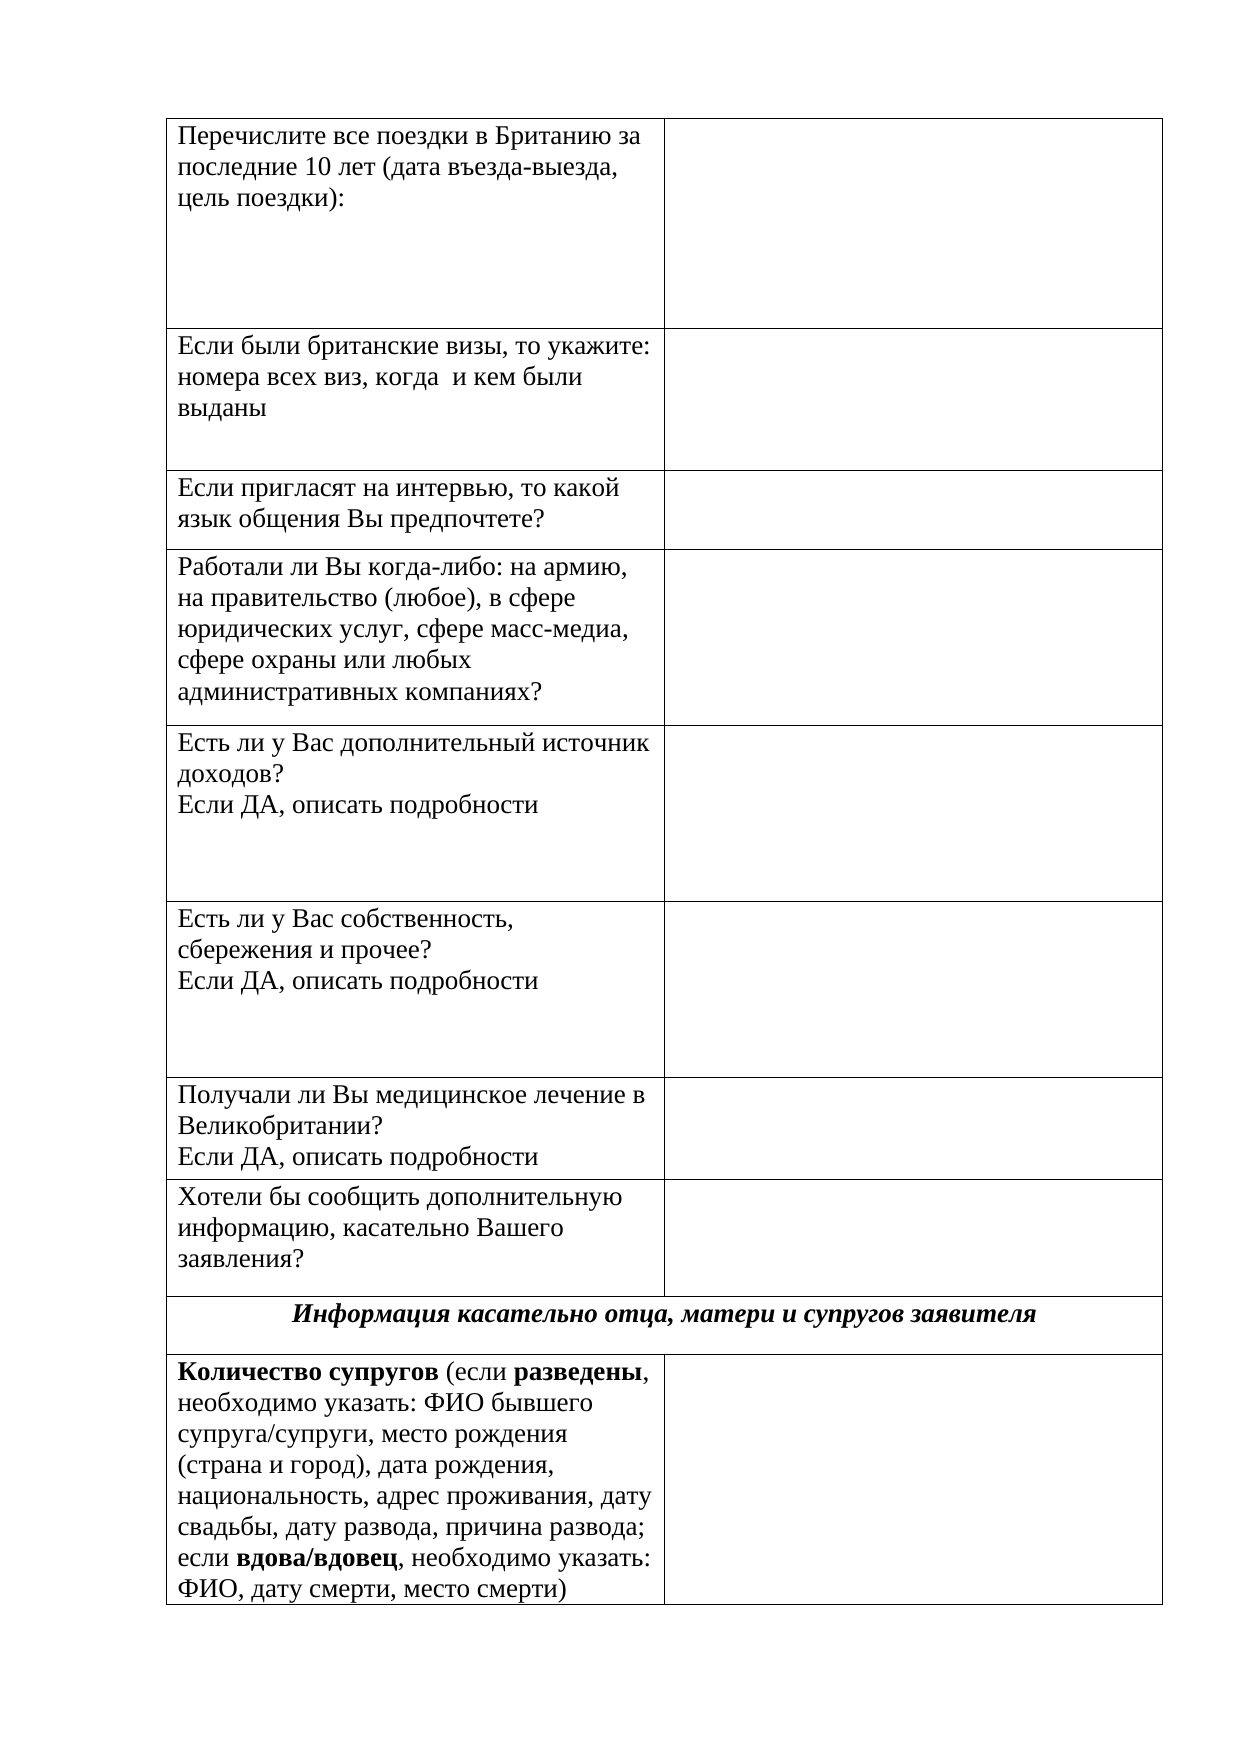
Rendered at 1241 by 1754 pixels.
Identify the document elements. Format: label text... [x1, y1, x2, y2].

table_cell Информация касательно отца, матери и супругов заявителя [167, 1297, 1162, 1353]
table_cell [665, 726, 1162, 901]
table_cell [665, 1078, 1162, 1179]
table_cell Если пригласят на интервью, то какой язык общения Вы предпочтете? [167, 471, 664, 549]
table_cell Если были британские визы, то укажите: номера всех виз, когда и кем были выданы [167, 329, 664, 470]
table_cell Есть ли у Вас собственность, сбережения и прочее? Если ДА, описать подробности [167, 902, 664, 1077]
table_cell [665, 119, 1162, 328]
table_cell Есть ли у Вас дополнительный источник доходов? Если ДА, описать подробности [167, 726, 664, 901]
table_cell [665, 1355, 1162, 1604]
table_cell [665, 550, 1162, 725]
table_cell [665, 902, 1162, 1077]
table_cell Работали ли Вы когда-либо: на армию, на правительство (любое), в сфере юридических услуг, сфере масс-медиа, сфере охраны или любых административных компаниях? [167, 550, 664, 725]
table_cell [665, 329, 1162, 470]
table_cell Хотели бы сообщить дополнительную информацию, касательно Вашего заявления? [167, 1180, 664, 1296]
table_cell [665, 471, 1162, 549]
table_cell [665, 1180, 1162, 1296]
table_cell Количество супругов (если разведены, необходимо указать: ФИО бывшего супруга/супруги, место рождения (страна и город), дата рождения, национальность, адрес проживания, дату свадьбы, дату развода, причина развода; если вдова/вдовец, необходимо указать: ФИО, дату смерти, место смерти) [167, 1355, 664, 1604]
table_cell Получали ли Вы медицинское лечение в Великобритании? Если ДА, описать подробности [167, 1078, 664, 1179]
table_cell Перечислите все поездки в Британию за последние 10 лет (дата въезда-выезда, цель поездки): [167, 119, 664, 328]
